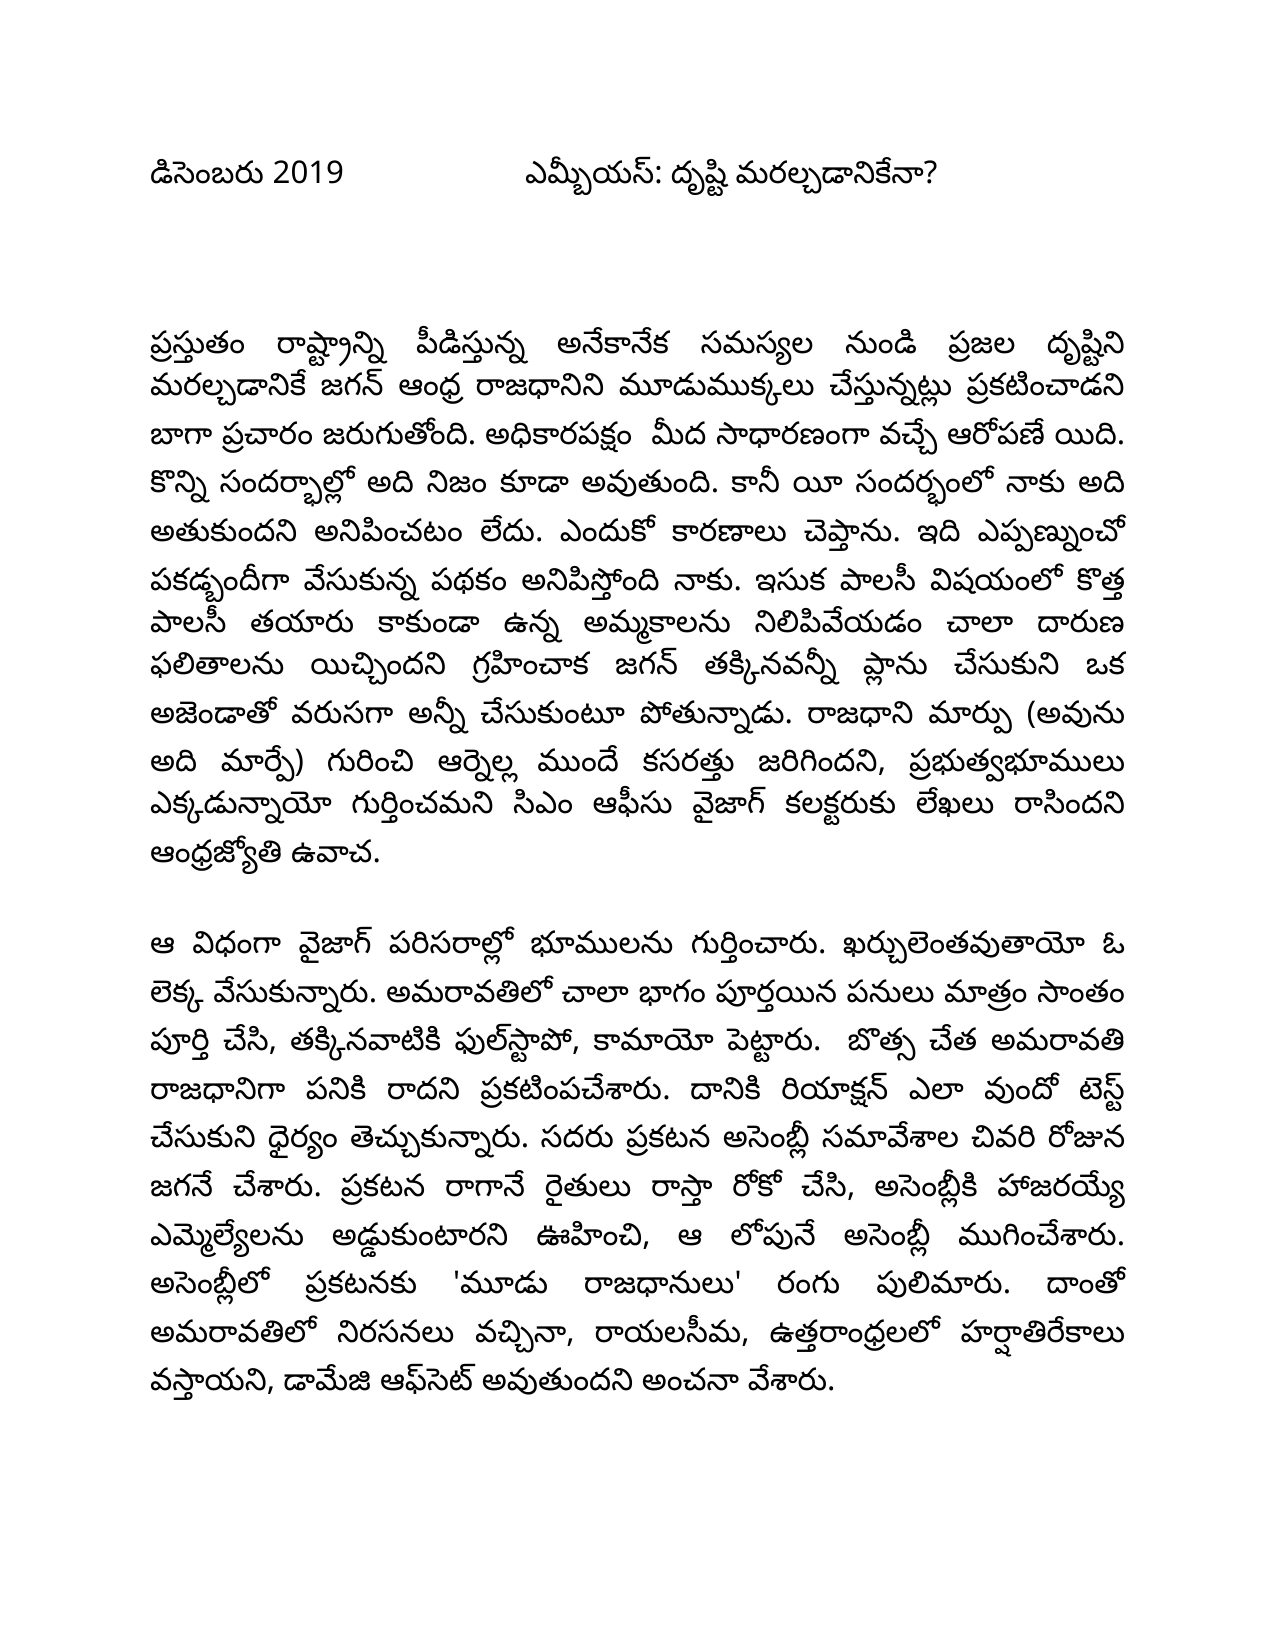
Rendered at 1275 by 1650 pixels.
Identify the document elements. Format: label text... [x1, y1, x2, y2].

text ప్రస్తుతం రాష్ట్రాన్ని పీడిస్తున్న అనేకానేక సమస్యల నుండి ప్రజల దృష్టిని మరల్చడానికే జగన్‌ ఆంధ్ర రాజధానిని మూడుముక్కలు చేస్తున్నట్లు ప్రకటించాడని బాగా ప్రచారం జరుగుతోంది. అధికారపక్షం మీద సాధారణంగా వచ్చే ఆరోపణే యిది. కొన్ని సందర్భాల్లో అది నిజం కూడా అవుతుంది. కానీ యీ సందర్భంలో నాకు అది అతుకుందని అనిపించటం లేదు. ఎందుకో కారణాలు చెప్తాను. ఇది ఎప్పణ్నుంచో పకడ్బందీగా వేసుకున్న పథకం అనిపిస్తోంది నాకు. ఇసుక పాలసీ విషయంలో కొత్త పాలసీ తయారు కాకుండా ఉన్న అమ్మకాలను నిలిపివేయడం చాలా దారుణ ఫలితాలను యిచ్చిందని గ్రహించాక జగన్‌ తక్కినవన్నీ ప్లాను చేసుకుని ఒక అజెండాతో వరుసగా అన్నీ చేసుకుంటూ పోతున్నాడు. రాజధాని మార్పు (అవును అది మార్పే) గురించి ఆర్నెల్ల ముందే కసరత్తు జరిగిందని, ప్రభుత్వభూములు ఎక్కడున్నాయో గుర్తించమని సిఎం ఆఫీసు వైజాగ్‌ కలక్టరుకు లేఖలు రాసిందని ఆంధ్రజ్యోతి ఉవాచ. [150, 326, 1125, 878]
text డిసెంబరు 2019 ఎమ్బీయస్‌: దృష్టి మరల్చడానికేనా? [150, 150, 1125, 198]
text ఆ విధంగా వైజాగ్‌ పరిసరాల్లో భూములను గుర్తించారు. ఖర్చులెంతవుతాయో ఓ లెక్క వేసుకున్నారు. అమరావతిలో చాలా భాగం పూర్తయిన పనులు మాత్రం సాంతం పూర్తి చేసి, తక్కినవాటికి ఫుల్‌స్టాపో, కామాయో పెట్టారు. బొత్స చేత అమరావతి రాజధానిగా పనికి రాదని ప్రకటింపచేశారు. దానికి రియాక్షన్‌ ఎలా వుందో టెస్ట్‌ చేసుకుని ధైర్యం తెచ్చుకున్నారు. సదరు ప్రకటన అసెంబ్లీ సమావేశాల చివరి రోజున జగనే చేశారు. ప్రకటన రాగానే రైతులు రాస్తా రోకో చేసి, అసెంబ్లీకి హాజరయ్యే ఎమ్మెల్యేలను అడ్డుకుంటారని ఊహించి, ఆ లోపునే అసెంబ్లీ ముగించేశారు. అసెంబ్లీలో ప్రకటనకు 'మూడు రాజధానులు' రంగు పులిమారు. దాంతో అమరావతిలో నిరసనలు వచ్చినా, రాయలసీమ, ఉత్తరాంధ్రలలో హర్షాతిరేకాలు వస్తాయని, డామేజి ఆఫ్‌సెట్‌ అవుతుందని అంచనా వేశారు. [150, 920, 1125, 1406]
